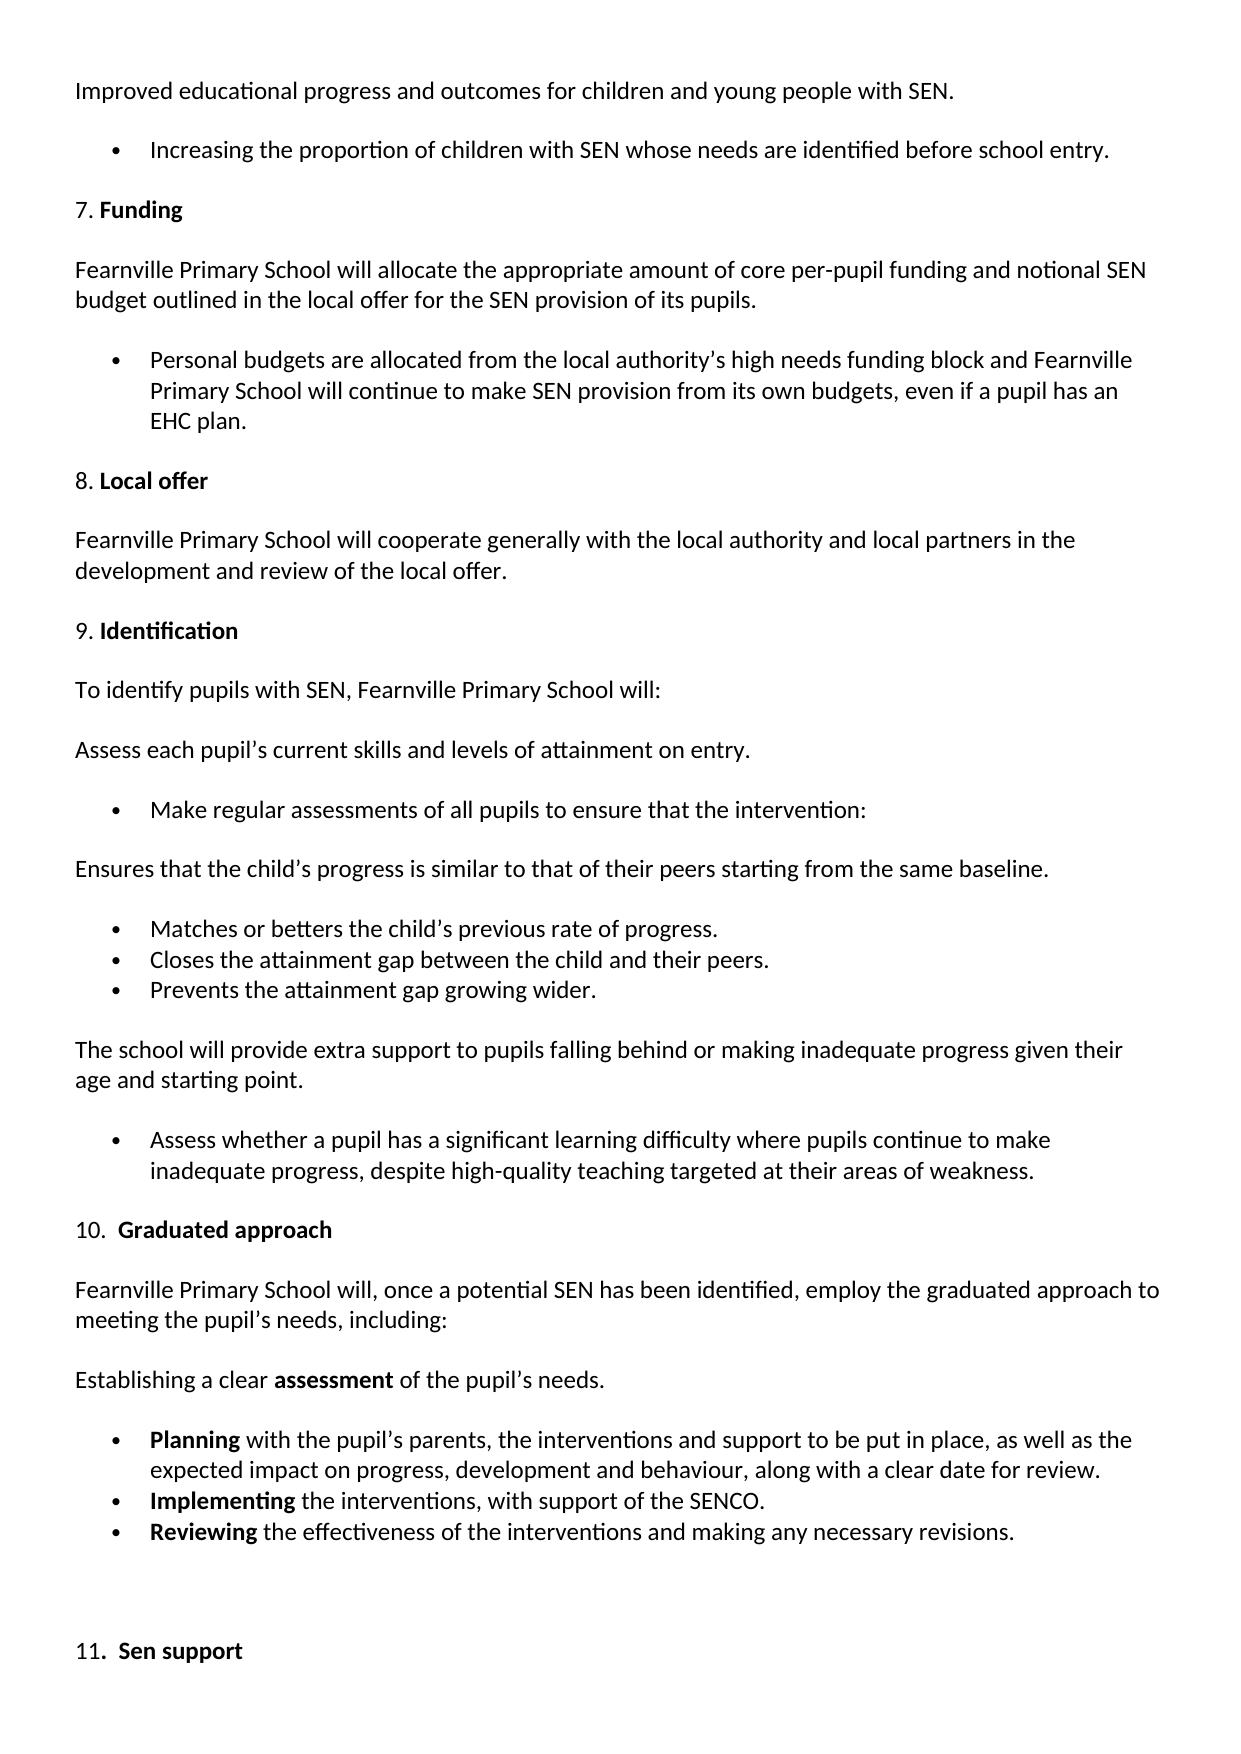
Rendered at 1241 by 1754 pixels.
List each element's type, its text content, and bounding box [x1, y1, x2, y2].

text Improved educational progress and outcomes for children and young people with SEN. [75, 75, 1165, 106]
text 11. Sen support [75, 1635, 1165, 1666]
text Ensures that the child’s progress is similar to that of their peers starting from the same baseline. [75, 854, 1165, 884]
list Implementing the interventions, with support of the SENCO. [112, 1485, 1165, 1516]
list Matches or betters the child’s previous rate of progress. [112, 913, 1165, 944]
list Increasing the proportion of children with SEN whose needs are identified before school entry. [112, 135, 1165, 165]
list Planning with the pupil’s parents, the interventions and support to be put in place, as well as the expected impact on progress, development and behaviour, along with a clear date for review. [112, 1424, 1165, 1485]
text Assess each pupil’s current skills and levels of attainment on entry. [75, 734, 1165, 765]
text Fearnville Primary School will cooperate generally with the local authority and local partners in the development and review of the local offer. [75, 525, 1165, 586]
list Reviewing the effectiveness of the interventions and making any necessary revisions. [112, 1516, 1165, 1546]
text The school will provide extra support to pupils falling behind or making inadequate progress given their age and starting point. [75, 1034, 1165, 1095]
list Closes the attainment gap between the child and their peers. [112, 944, 1165, 974]
text To identify pupils with SEN, Fearnville Primary School will: [75, 674, 1165, 705]
text Fearnville Primary School will allocate the appropriate amount of core per-pupil funding and notional SEN budget outlined in the local offer for the SEN provision of its pupils. [75, 254, 1165, 315]
list Personal budgets are allocated from the local authority’s high needs funding block and Fearnville Primary School will continue to make SEN provision from its own budgets, even if a pupil has an EHC plan. [112, 344, 1165, 436]
text Establishing a clear assessment of the pupil’s needs. [75, 1364, 1165, 1395]
list Assess whether a pupil has a significant learning difficulty where pupils continue to make inadequate progress, despite high-quality teaching targeted at their areas of weakness. [112, 1124, 1165, 1185]
list Prevents the attainment gap growing wider. [112, 974, 1165, 1005]
text 8. Local offer [75, 465, 1165, 496]
text 10. Graduated approach [75, 1214, 1165, 1245]
text Fearnville Primary School will, once a potential SEN has been identified, employ the graduated approach to meeting the pupil’s needs, including: [75, 1274, 1165, 1335]
list Make regular assessments of all pupils to ensure that the intervention: [112, 794, 1165, 824]
text 7. Funding [75, 194, 1165, 225]
text 9. Identification [75, 615, 1165, 645]
